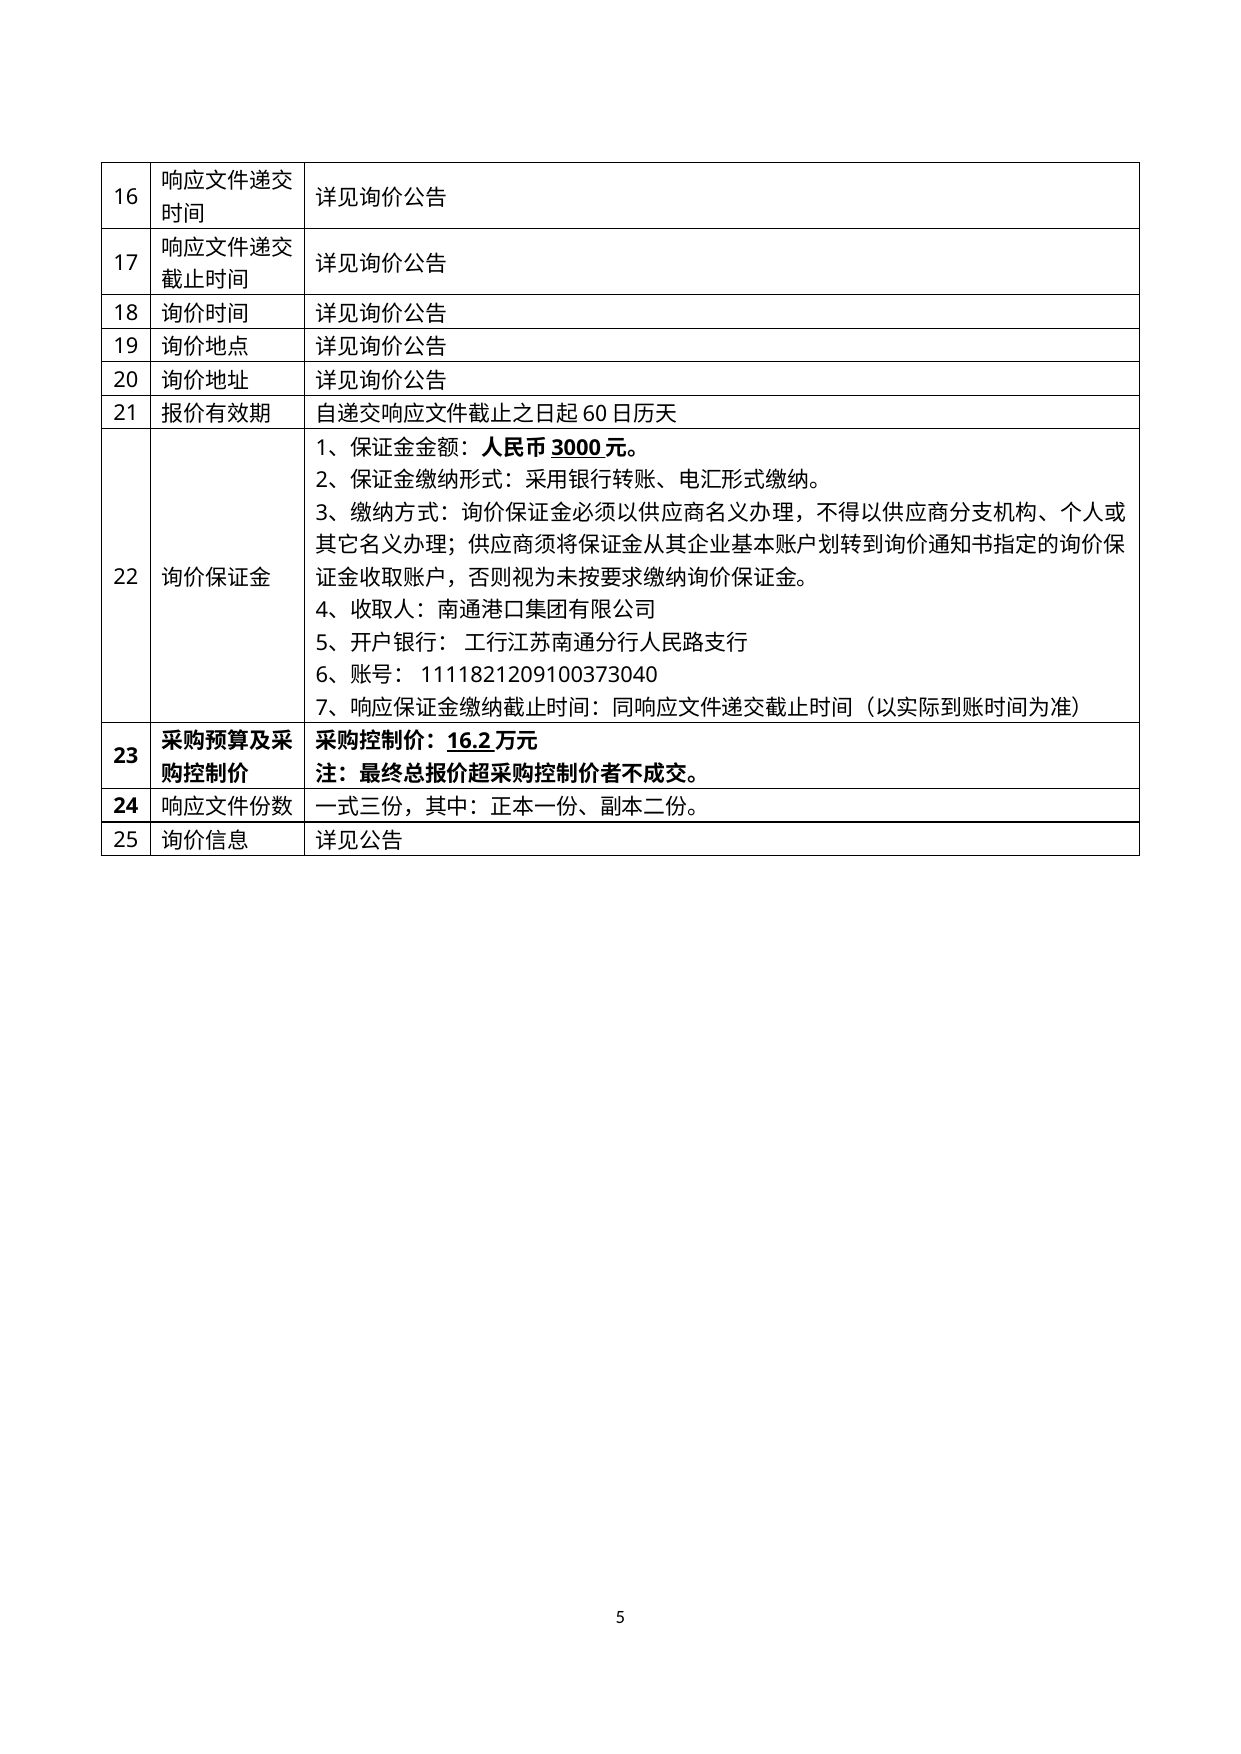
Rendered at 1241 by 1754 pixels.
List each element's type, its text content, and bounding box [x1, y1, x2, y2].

table_cell 响应文件递交截止时间 [151, 229, 304, 294]
table_cell 询价时间 [151, 295, 304, 328]
table_cell 采购预算及采购控制价 [151, 723, 304, 788]
table_cell 详见询价公告 [305, 362, 1139, 395]
table_cell 24 [102, 789, 150, 821]
table_cell 19 [102, 329, 150, 361]
table_cell 详见询价公告 [305, 329, 1139, 361]
table_cell 20 [102, 362, 150, 395]
table_cell 自递交响应文件截止之日起60日历天 [305, 396, 1139, 428]
table_cell 21 [102, 396, 150, 428]
table_cell 报价有效期 [151, 396, 304, 428]
table_cell 响应文件递交时间 [151, 163, 304, 228]
table_cell 18 [102, 295, 150, 328]
table_cell 23 [102, 723, 150, 788]
table_cell 22 [102, 429, 150, 722]
table_cell 询价地点 [151, 329, 304, 361]
table_cell 详见询价公告 [305, 163, 1139, 228]
table_cell 一式三份，其中：正本一份、副本二份。 [305, 789, 1139, 821]
table_cell 详见询价公告 [305, 295, 1139, 328]
table_cell 询价保证金 [151, 429, 304, 722]
table_cell 1、保证金金额：人民币3000元。 2、保证金缴纳形式：采用银行转账、电汇形式缴纳。 3、缴纳方式：询价保证金必须以供应商名义办理，不得以供应商分支机构、个人或其它名义办理；供应商须将保证金从其企业基本账户划转到询价通知书指定的询价保证金收取账户，否则视为未按要求缴纳询价保证金。 4、收取人：南通港口集团有限公司 5、开户银行： 工行江苏南通分行人民路支行 6、账号： 1111821209100373040 7、响应保证金缴纳截止时间：同响应文件递交截止时间（以实际到账时间为准） [305, 429, 1139, 722]
table_cell 25 [102, 823, 150, 855]
table_cell 采购控制价：16.2万元 注：最终总报价超采购控制价者不成交。 [305, 723, 1139, 788]
table_cell 询价地址 [151, 362, 304, 395]
table_cell 16 [102, 163, 150, 228]
table_cell 详见公告 [305, 823, 1139, 855]
table_cell 详见询价公告 [305, 229, 1139, 294]
table_cell 询价信息 [151, 823, 304, 855]
table_cell 响应文件份数 [151, 789, 304, 821]
table_cell 17 [102, 229, 150, 294]
